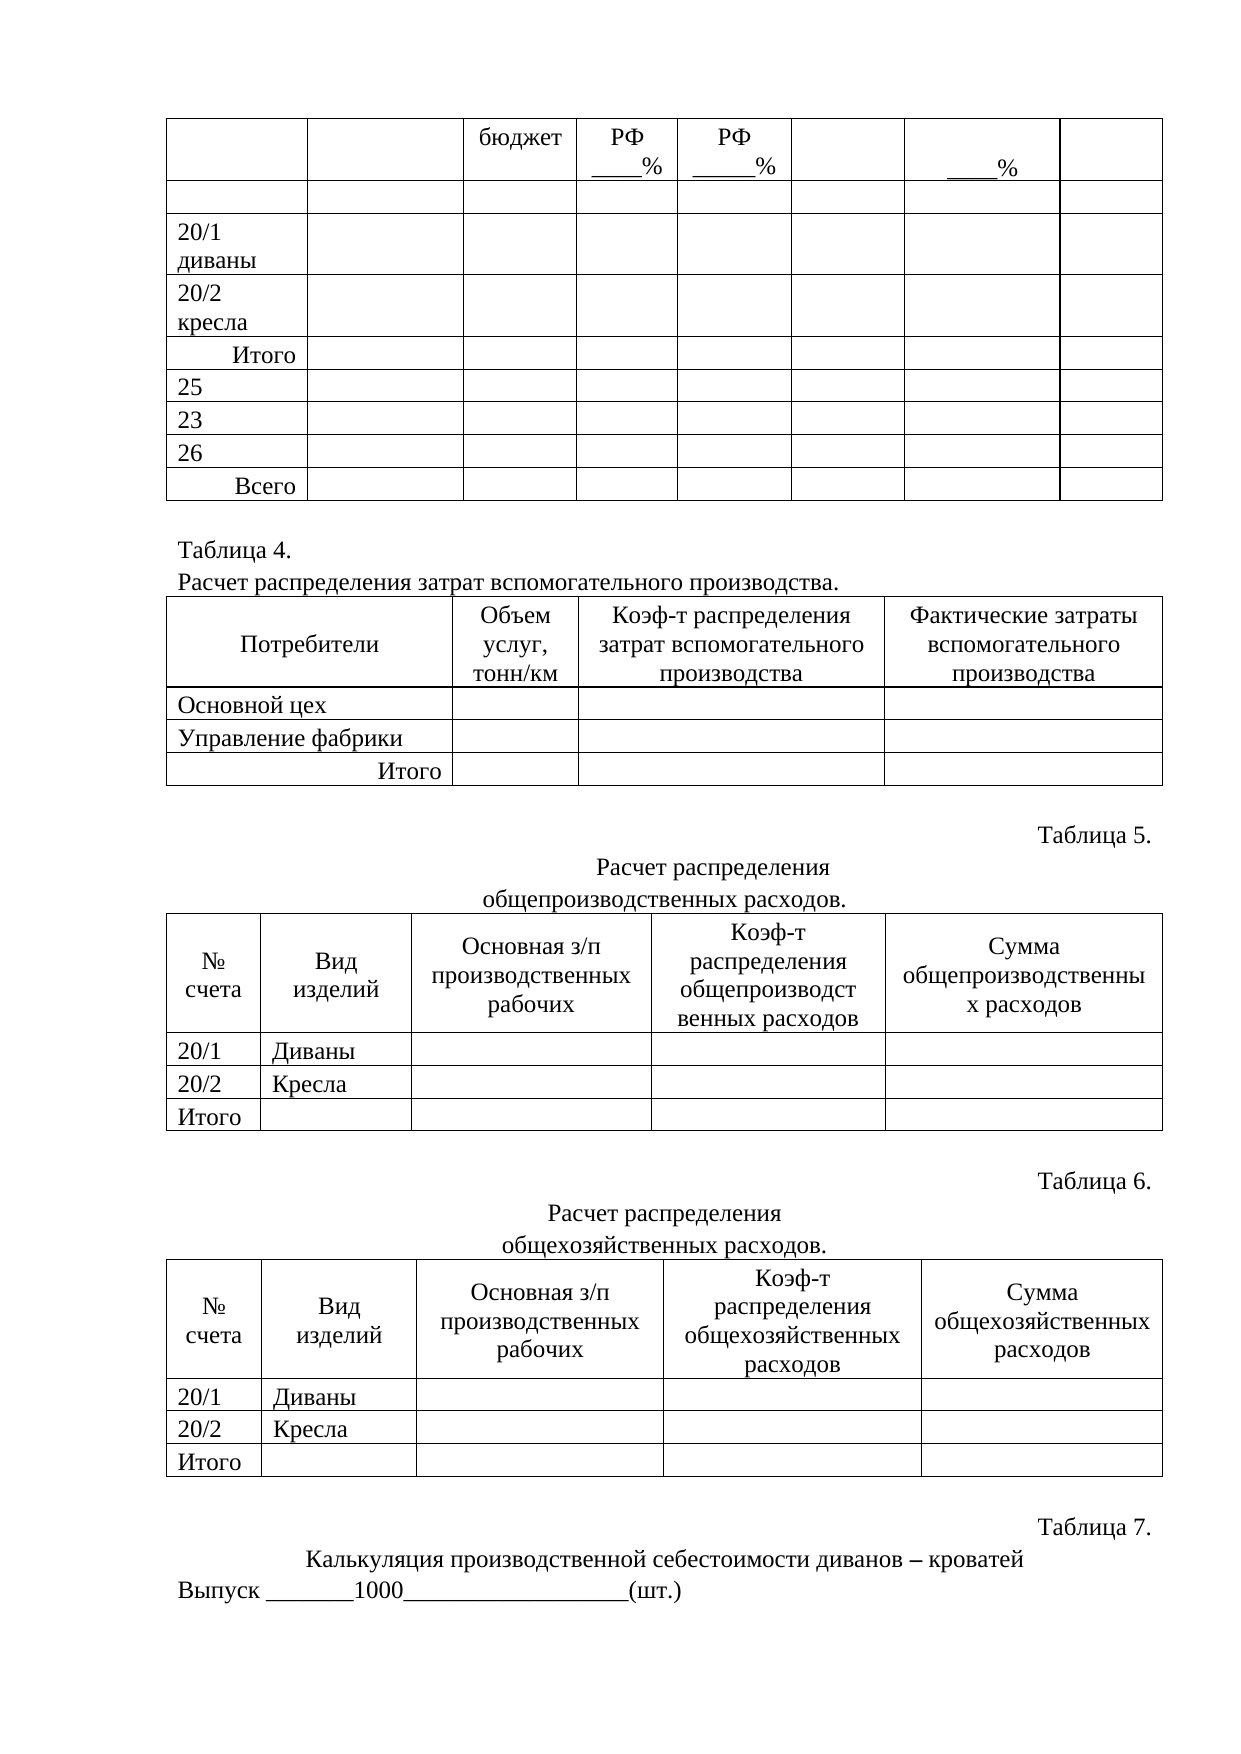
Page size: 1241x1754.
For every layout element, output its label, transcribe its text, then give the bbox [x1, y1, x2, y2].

table_header Основная з/п производственных рабочих [412, 914, 651, 1032]
table_cell [905, 214, 1059, 274]
table_cell [885, 688, 1162, 719]
table_cell [886, 1033, 1162, 1065]
table_cell [792, 402, 904, 434]
table_cell Итого [167, 1444, 261, 1476]
table_cell [905, 370, 1059, 401]
table_cell [308, 468, 463, 500]
table_cell [1061, 435, 1162, 467]
table_cell [922, 1379, 1162, 1410]
table_cell [577, 214, 677, 274]
text общепроизводственных расходов. [177, 884, 1152, 913]
table_cell [678, 275, 791, 336]
table_cell [922, 1411, 1162, 1443]
text Выпуск _______1000__________________(шт.) [177, 1575, 1152, 1604]
table_cell [453, 753, 578, 785]
table_cell Основной цех [167, 688, 452, 719]
table_cell [678, 402, 791, 434]
table_cell [886, 1066, 1162, 1098]
table_cell Диваны [261, 1033, 411, 1065]
table_cell [577, 181, 677, 212]
table_cell [577, 370, 677, 401]
table_header № счета [167, 1260, 261, 1378]
table_cell Кресла [261, 1066, 411, 1098]
table_cell [262, 1444, 416, 1476]
table_header Вид изделий [261, 914, 411, 1032]
table_cell [579, 753, 884, 785]
table_cell 25 [167, 370, 307, 401]
table_cell [678, 181, 791, 212]
table_cell [678, 337, 791, 368]
table_cell Итого [167, 337, 307, 368]
table_header Коэф-т распределения общехозяйственных расходов [664, 1260, 921, 1378]
table_cell [417, 1379, 663, 1410]
table_cell Фед. бюджет [464, 119, 576, 180]
table_cell [412, 1066, 651, 1098]
table_cell [308, 337, 463, 368]
table_cell [579, 720, 884, 752]
table_cell 20/1 диваны [167, 214, 307, 274]
table_cell [652, 1066, 885, 1098]
table_cell Диваны [262, 1379, 416, 1410]
table_cell [308, 214, 463, 274]
table_cell [577, 402, 677, 434]
table_header Фактические затраты вспомогательного производства [885, 597, 1162, 686]
table_cell [308, 275, 463, 336]
table_cell [412, 1099, 651, 1130]
table_cell [664, 1379, 921, 1410]
table_cell [464, 214, 576, 274]
table_cell [167, 181, 307, 212]
table_cell Итого [167, 753, 452, 785]
table_cell [905, 181, 1059, 212]
text Калькуляция производственной себестоимости диванов – кроватей [177, 1544, 1152, 1572]
table_cell [1061, 468, 1162, 500]
table_cell [417, 1411, 663, 1443]
table_header Объем услуг, тонн/км [453, 597, 578, 686]
table_cell [885, 753, 1162, 785]
table_cell [678, 370, 791, 401]
table_cell [664, 1411, 921, 1443]
table_header Основная з/п производственных рабочих [417, 1260, 663, 1378]
table_cell [905, 468, 1059, 500]
table_cell 20/1 [167, 1379, 261, 1410]
table_cell [678, 468, 791, 500]
table_cell [886, 1099, 1162, 1130]
table_cell 26 [167, 435, 307, 467]
text Таблица 7. [177, 1512, 1152, 1541]
table_header Коэф-т распределения затрат вспомогательного производства [579, 597, 884, 686]
table_cell [453, 720, 578, 752]
table_cell [261, 1099, 411, 1130]
table_cell Управление фабрики [167, 720, 452, 752]
table_cell [464, 468, 576, 500]
table_cell [905, 275, 1059, 336]
table_cell 20/2 [167, 1066, 260, 1098]
table_cell [792, 214, 904, 274]
table_header Сумма общехозяйственных расходов [922, 1260, 1162, 1378]
table_cell [577, 275, 677, 336]
table_cell [417, 1444, 663, 1476]
text Таблица 5. [177, 821, 1152, 849]
table_cell [792, 370, 904, 401]
table_cell [412, 1033, 651, 1065]
table_cell ФСС РФ ____% [577, 119, 677, 180]
table_cell [792, 181, 904, 212]
table_cell [1061, 370, 1162, 401]
table_cell [577, 435, 677, 467]
table_cell [792, 337, 904, 368]
table_cell [453, 688, 578, 719]
text Таблица 4. [177, 536, 1152, 564]
table_cell [652, 1099, 885, 1130]
table_cell [464, 402, 576, 434]
table_cell 23 [167, 402, 307, 434]
table_cell [1061, 402, 1162, 434]
table_cell [579, 688, 884, 719]
text Расчет распределения [177, 1198, 1152, 1227]
table_cell Кресла [262, 1411, 416, 1443]
text Расчет распределения [177, 852, 1152, 881]
table_header Коэф-т распределения общепроизводст венных расходов [652, 914, 885, 1032]
table_header Вид изделий [262, 1260, 416, 1378]
table_cell [792, 435, 904, 467]
table_cell 20/1 [167, 1033, 260, 1065]
table_header Потребители [167, 597, 452, 686]
table_cell [885, 720, 1162, 752]
table_cell [678, 214, 791, 274]
table_cell [1061, 337, 1162, 368]
table_cell [1061, 181, 1162, 212]
table_cell [678, 435, 791, 467]
table_cell 20/2 кресла [167, 275, 307, 336]
table_cell [577, 337, 677, 368]
table_cell [792, 275, 904, 336]
table_cell [664, 1444, 921, 1476]
table_cell [308, 370, 463, 401]
table_cell [464, 337, 576, 368]
table_cell [922, 1444, 1162, 1476]
table_cell [464, 435, 576, 467]
table_cell [464, 181, 576, 212]
table_header Сумма общепроизводственных расходов [886, 914, 1162, 1032]
table_cell [652, 1033, 885, 1065]
table_cell [308, 435, 463, 467]
table_cell ФОМС РФ _____% [678, 119, 791, 180]
table_cell [1061, 275, 1162, 336]
table_cell [905, 337, 1059, 368]
text Таблица 6. [177, 1166, 1152, 1195]
table_cell 20/2 [167, 1411, 261, 1443]
text общехозяйственных расходов. [177, 1230, 1152, 1258]
table_cell [308, 402, 463, 434]
table_cell [905, 435, 1059, 467]
table_cell [464, 370, 576, 401]
table_cell [792, 468, 904, 500]
table_cell [308, 181, 463, 212]
table_cell [464, 275, 576, 336]
table_cell [905, 402, 1059, 434]
table_header № счета [167, 914, 260, 1032]
table_cell [577, 468, 677, 500]
text Расчет распределения затрат вспомогательного производства. [177, 567, 1152, 596]
table_cell Всего [167, 468, 307, 500]
table_cell [1061, 214, 1162, 274]
table_cell Итого [167, 1099, 260, 1130]
